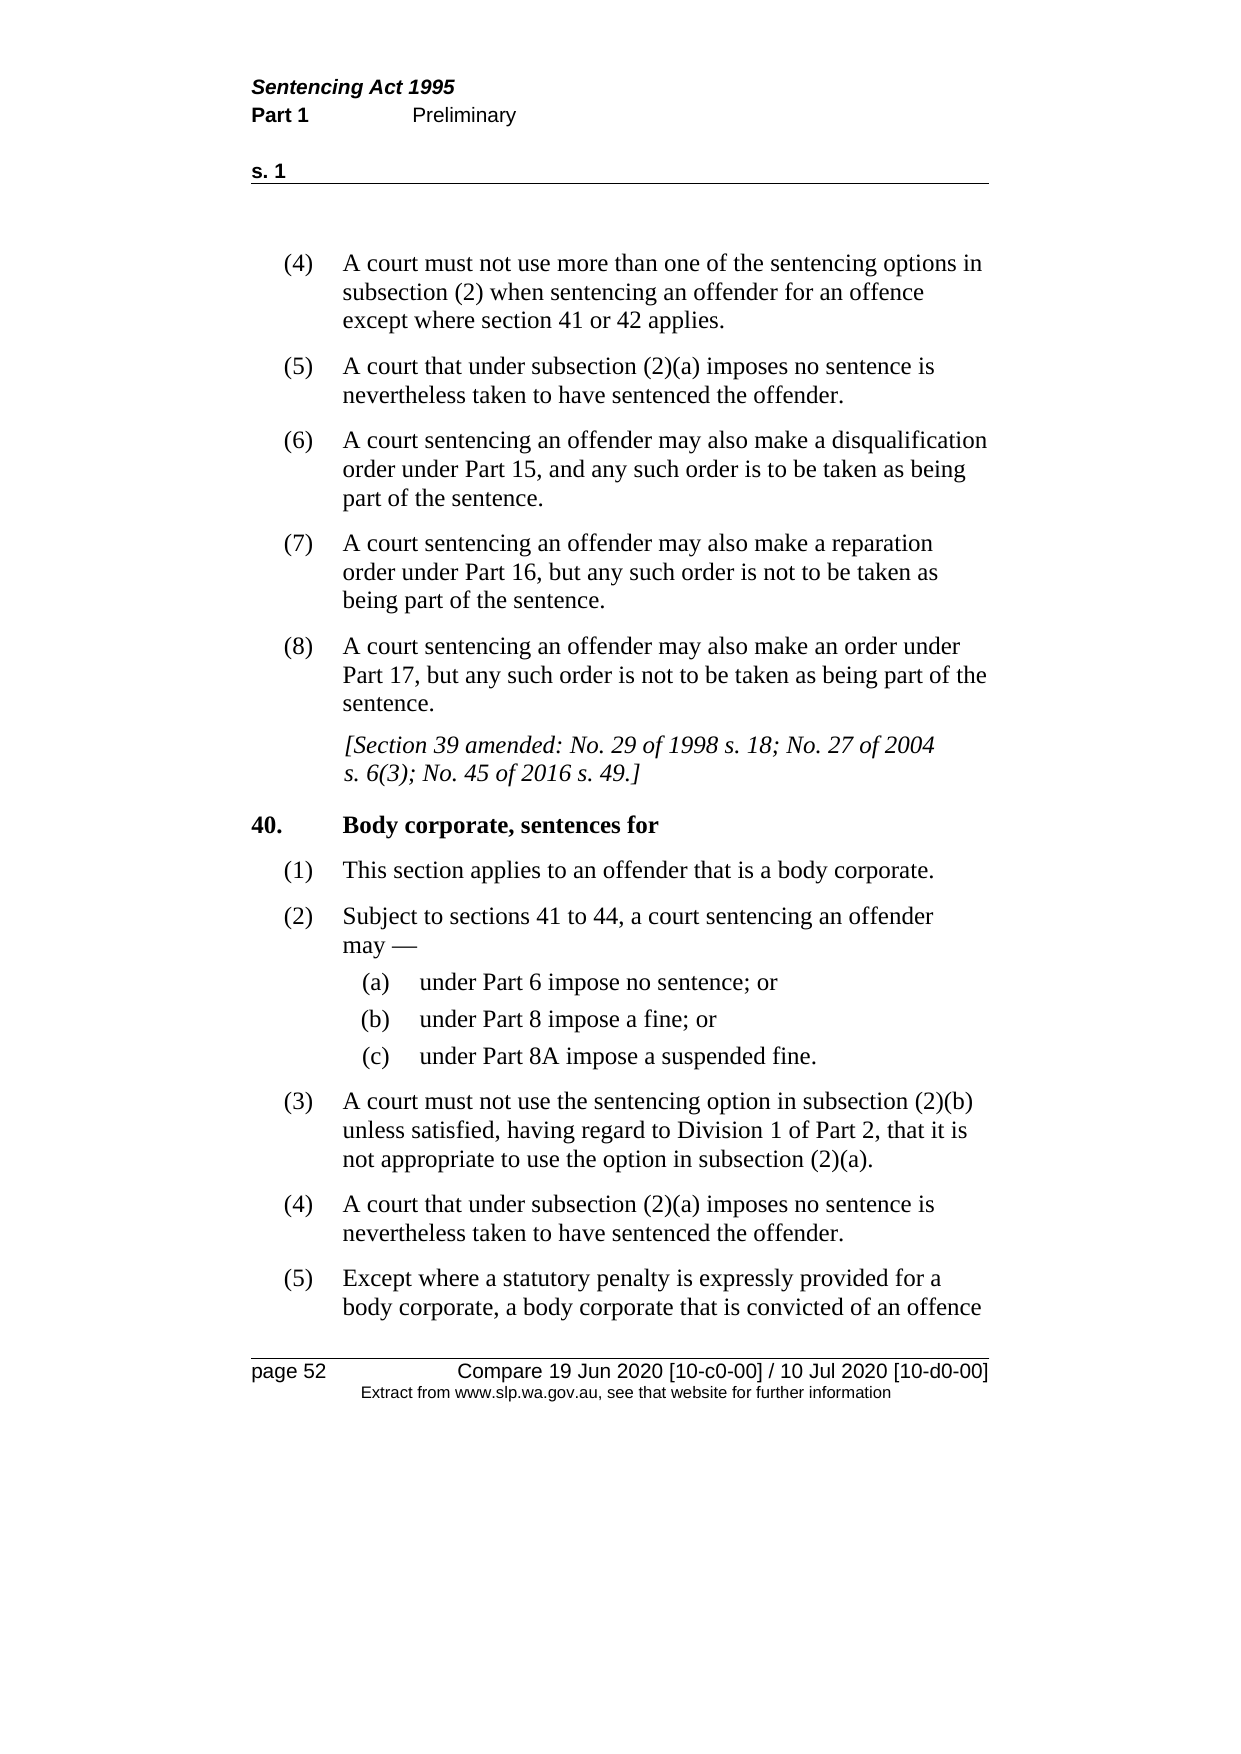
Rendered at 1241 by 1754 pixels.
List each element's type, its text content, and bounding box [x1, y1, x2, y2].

text (b) under Part 8 impose a fine; or [251, 1004, 989, 1033]
text (5) A court that under subsection (2)(a) imposes no sentence is nevertheless taken to have sentenced the offender. [251, 351, 989, 408]
text (3) A court must not use the sentencing option in subsection (2)(b) unless satisfied, having regard to Division 1 of Part 2, that it is not appropriate to use the option in subsection (2)(a). [251, 1086, 989, 1173]
text (6) A court sentencing an offender may also make a disqualification order under Part 15, and any such order is to be taken as being part of the sentence. [251, 425, 989, 511]
text (4) A court must not use more than one of the sentencing options in subsection (2) when sentencing an offender for an offence except where section 41 or 42 applies. [251, 248, 989, 334]
text [Section 39 amended: No. 29 of 1998 s. 18; No. 27 of 2004 s. 6(3); No. 45 of 2016 s. 49.] [251, 730, 989, 787]
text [251, 1263, 989, 1321]
text (8) A court sentencing an offender may also make an order under Part 17, but any such order is not to be taken as being part of the sentence. [251, 631, 989, 717]
text (2) Subject to sections 41 to 44, a court sentencing an offender may — [251, 901, 989, 958]
text (4) A court that under subsection (2)(a) imposes no sentence is nevertheless taken to have sentenced the offender. [251, 1189, 989, 1247]
text (1) This section applies to an offender that is a body corporate. [251, 856, 989, 884]
text (a) under Part 6 impose no sentence; or [251, 967, 989, 996]
subtitle 40. Body corporate, sentences for [251, 810, 989, 839]
text (c) under Part 8A impose a suspended fine. [251, 1041, 989, 1070]
text (7) A court sentencing an offender may also make a reparation order under Part 16, but any such order is not to be taken as being part of the sentence. [251, 528, 989, 614]
